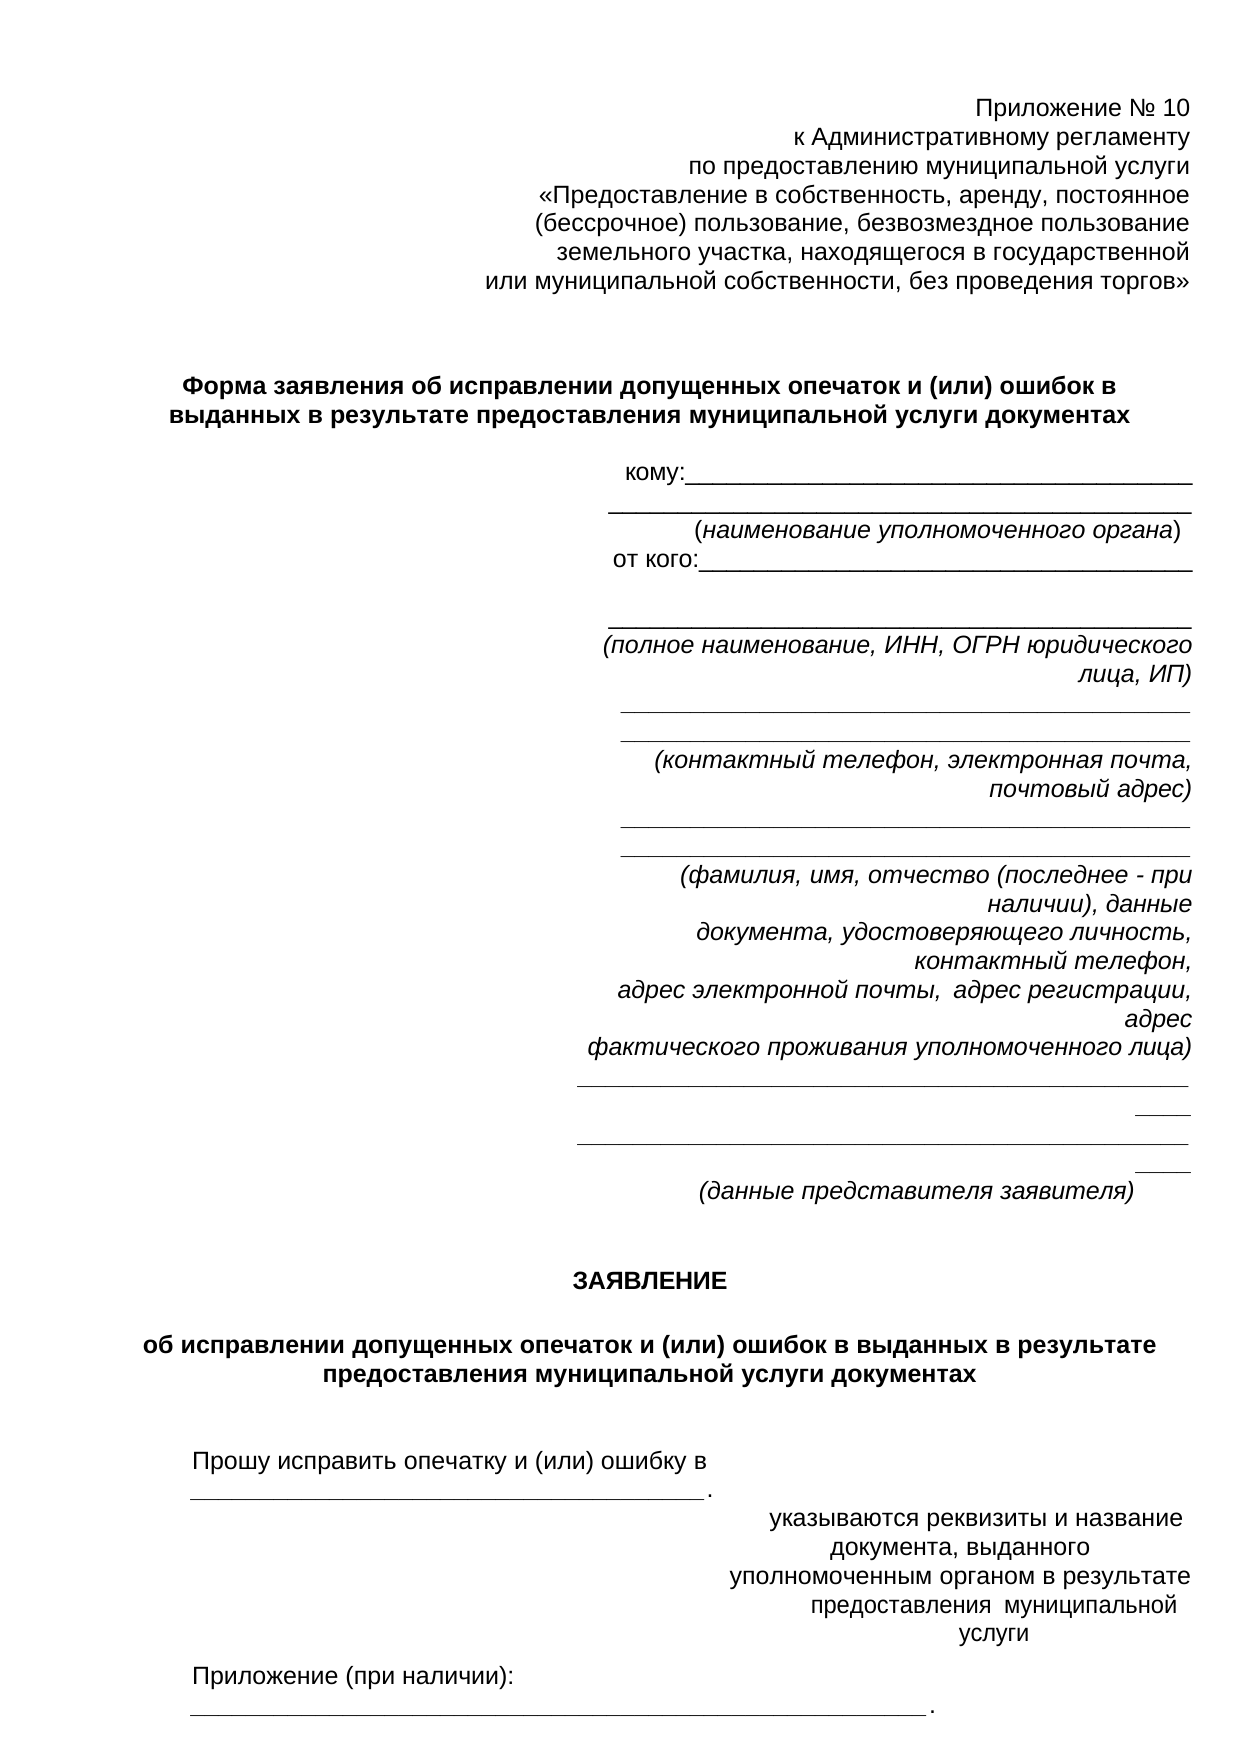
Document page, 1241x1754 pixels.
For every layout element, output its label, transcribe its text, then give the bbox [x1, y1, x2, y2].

text (наименование уполномоченного органа) [579, 515, 1192, 544]
text адрес электронной почты, адрес регистрации, адрес [579, 975, 1192, 1032]
text предоставления муниципальной услуги [796, 1590, 1192, 1647]
text кому:_____________________________________ [579, 457, 1192, 486]
text Приложение (при наличии): _____________________________________________________. [192, 1661, 1192, 1719]
text (контактный телефон, электронная почта, почтовый адрес) [579, 745, 1192, 802]
text (полное наименование, ИНН, ОГРН юридического лица, ИП) [579, 630, 1192, 687]
text __________________________________________ [579, 601, 1192, 630]
text Прошу исправить опечатку и (или) ошибку в _____________________________________. [192, 1446, 1192, 1503]
text к Административному регламенту [106, 122, 1190, 151]
text (бессрочное) пользование, безвозмездное пользование [106, 208, 1190, 237]
text «Предоставление в собственность, аренду, постоянное [106, 179, 1190, 208]
text земельного участка, находящегося в государственной [106, 237, 1190, 266]
text __________________________________________ [579, 486, 1192, 515]
text по предоставлению муниципальной услуги [106, 151, 1190, 179]
text фактического проживания уполномоченного лица) [579, 1032, 1192, 1061]
text Приложение № 10 [106, 93, 1190, 122]
text _________________________________________ [579, 831, 1192, 860]
text указываются реквизиты и название документа, выданного уполномоченным органом в результате [728, 1503, 1192, 1589]
text ЗАЯВЛЕНИЕ [107, 1263, 1192, 1297]
text документа, удостоверяющего личность, контактный телефон, [579, 917, 1192, 975]
text об исправлении допущенных опечаток и (или) ошибок в выданных в результате предоставления муниципальной услуги документах [126, 1330, 1173, 1388]
text или муниципальной собственности, без проведения торгов» [106, 266, 1190, 294]
text _________________________________________ [579, 716, 1192, 745]
text _________________________________________ [579, 802, 1192, 831]
text от кого:____________________________________ [579, 544, 1192, 572]
text _________________________________________ [579, 687, 1192, 716]
text (фамилия, имя, отчество (последнее - при наличии), данные [579, 860, 1192, 917]
text (данные представителя заявителя) [579, 1176, 1192, 1205]
text ________________________________________________ [579, 1119, 1192, 1176]
text Форма заявления об исправлении допущенных опечаток и (или) ошибок в выданных в результате предоставления муниципальной услуги документах [149, 371, 1150, 428]
text ________________________________________________ [579, 1061, 1192, 1119]
